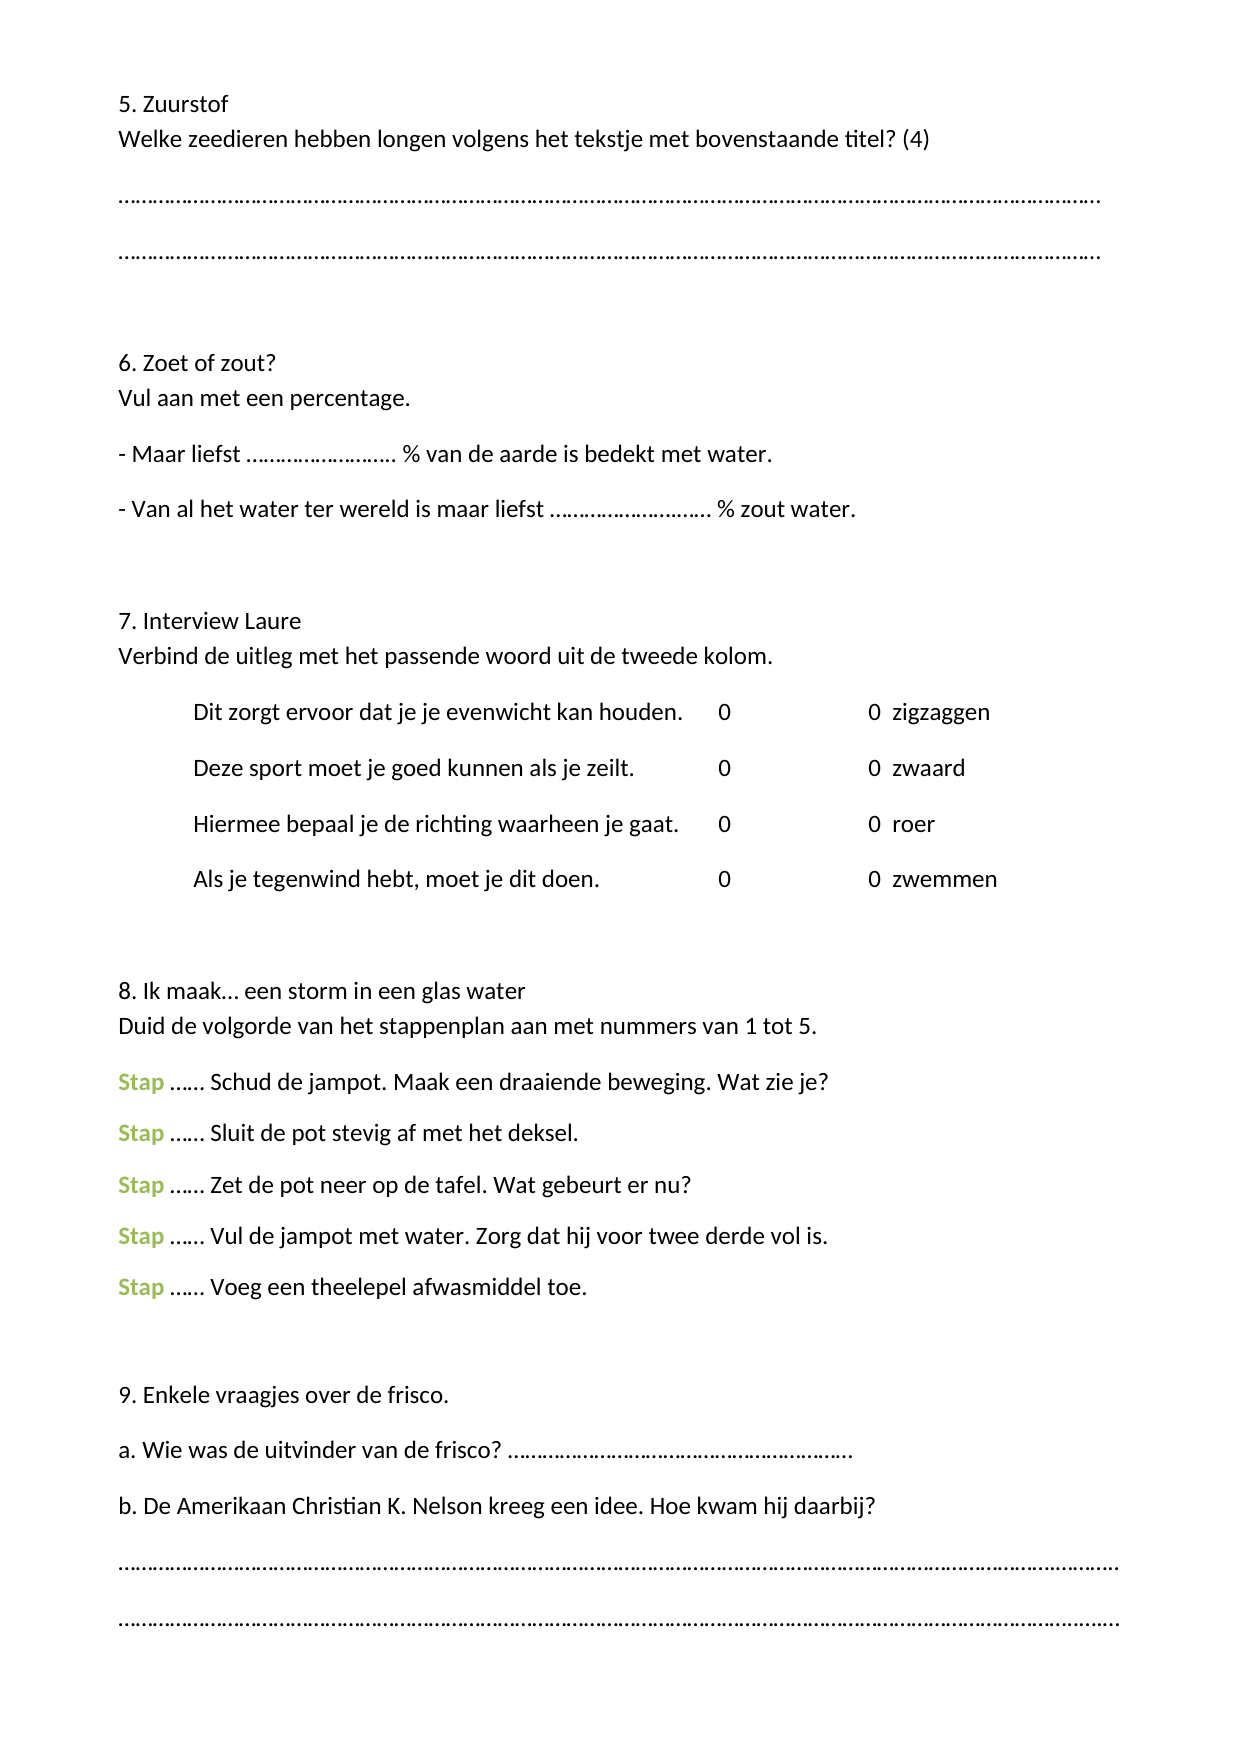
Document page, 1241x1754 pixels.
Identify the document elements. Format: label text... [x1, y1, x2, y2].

text ……………………………………………………………………………………………………………………………………………………… [118, 179, 1122, 210]
text 6. Zoet of zout? Vul aan met een percentage. [118, 347, 1122, 412]
text Stap …… Schud de jampot. Maak een draaiende beweging. Wat zie je? [118, 1066, 1122, 1097]
text 5. Zuurstof Welke zeedieren hebben longen volgens het tekstje met bovenstaande titel? (4) [118, 89, 1122, 154]
text 8. Ik maak… een storm in een glas water Duid de volgorde van het stappenplan aan met nummers van 1 tot 5. [118, 975, 1122, 1041]
text Stap …… Sluit de pot stevig af met het deksel. [118, 1117, 1122, 1148]
text b. De Amerikaan Christian K. Nelson kreeg een idee. Hoe kwam hij daarbij? [118, 1490, 1122, 1521]
text a. Wie was de uitvinder van de frisco? …………………………………………………… [118, 1434, 1122, 1465]
text - Maar liefst …………………….. % van de aarde is bedekt met water. [118, 438, 1122, 468]
text ……………………………………………………………………………………………………………………………………………………… [118, 235, 1122, 266]
text Stap …… Zet de pot neer op de tafel. Wat gebeurt er nu? [118, 1169, 1122, 1199]
text ……………………………………………………………………………………………………………………………………………….……….. [118, 1546, 1122, 1577]
text Deze sport moet je goed kunnen als je zeilt. 0 0 zwaard [118, 752, 1122, 782]
text …………………………………………………………………………………………………………………………………………………..….… [118, 1602, 1122, 1633]
text Dit zorgt ervoor dat je je evenwicht kan houden. 0 0 zigzaggen [193, 696, 1122, 727]
text 9. Enkele vraagjes over de frisco. [118, 1379, 1122, 1409]
text - Van al het water ter wereld is maar liefst ………………….…… % zout water. [118, 494, 1122, 524]
text 7. Interview Laure Verbind de uitleg met het passende woord uit de tweede kolom. [118, 605, 1122, 671]
text Stap …… Voeg een theelepel afwasmiddel toe. [118, 1272, 1122, 1302]
text Als je tegenwind hebt, moet je dit doen. 0 0 zwemmen [118, 864, 1122, 894]
text Stap …… Vul de jampot met water. Zorg dat hij voor twee derde vol is. [118, 1220, 1122, 1251]
text Hiermee bepaal je de richting waarheen je gaat. 0 0 roer [118, 808, 1122, 838]
